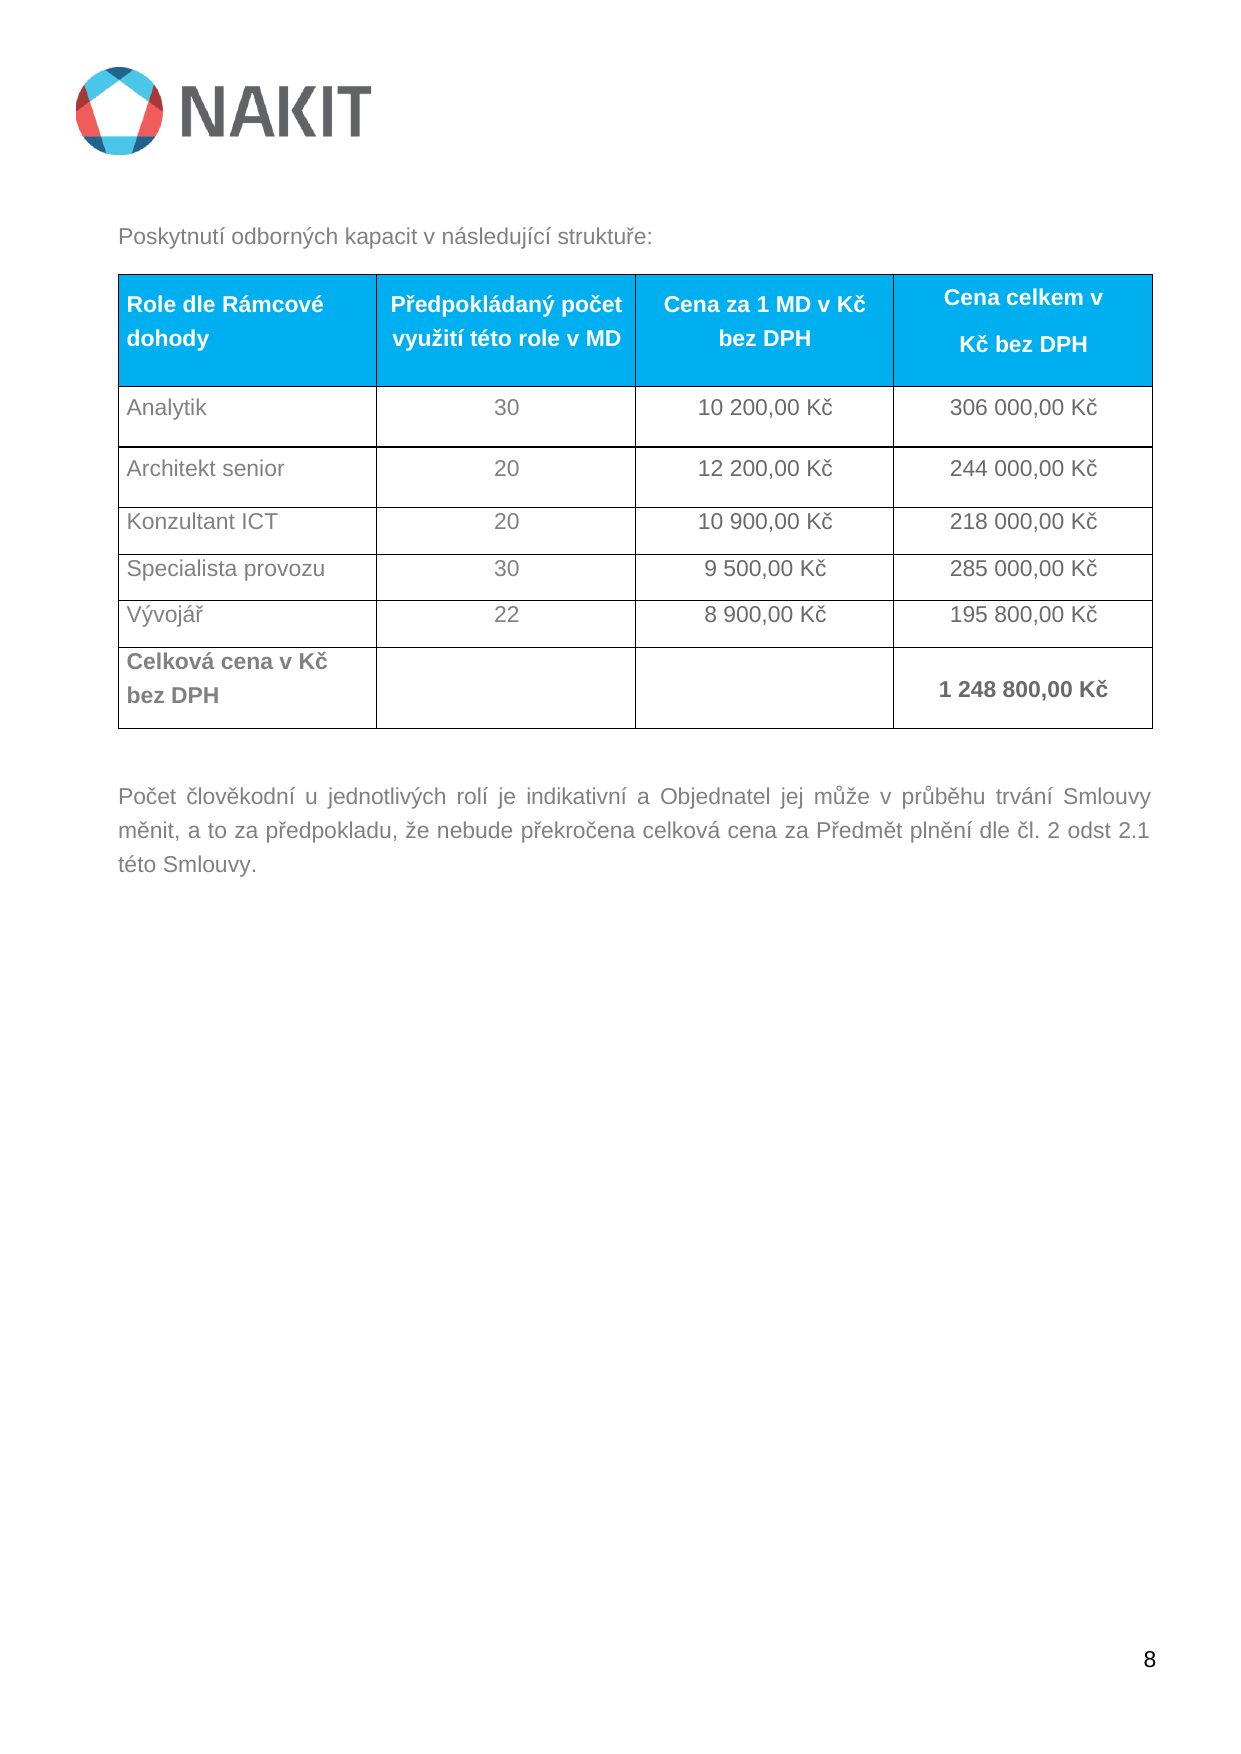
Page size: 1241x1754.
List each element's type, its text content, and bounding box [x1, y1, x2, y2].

table_cell Vývojář [119, 601, 376, 647]
table_cell 195 800,00 Kč [894, 601, 1152, 647]
table_cell Architekt senior [119, 448, 376, 507]
table_cell 306 000,00 Kč [894, 387, 1152, 446]
table_cell 9 500,00 Kč [636, 555, 893, 600]
text Poskytnutí odborných kapacit v následující struktuře: [118, 223, 1165, 249]
table_cell Analytik [119, 387, 376, 446]
table_cell 10 200,00 Kč [636, 387, 893, 446]
table_cell [377, 648, 635, 728]
table_cell 20 [377, 508, 635, 554]
table_cell 30 [377, 387, 635, 446]
table_cell 244 000,00 Kč [894, 448, 1152, 507]
table_header Cena celkem v Kč bez DPH [894, 275, 1152, 386]
table_cell Konzultant ICT [119, 508, 376, 554]
table_cell 22 [377, 601, 635, 647]
table_cell 8 900,00 Kč [636, 601, 893, 647]
table_cell Celková cena v Kč bez DPH [119, 648, 376, 728]
text Počet člověkodní u jednotlivých rolí je indikativní a Objednatel jej může v průběhu trvání Smlouvy měnit, a to za předpokladu, že nebude překročena celková cena za Předmět plnění dle čl. 2 odst 2.1 této Smlouvy. [118, 783, 1151, 877]
table_header Předpokládaný počet využití této role v MD [377, 275, 635, 386]
table_cell 10 900,00 Kč [636, 508, 893, 554]
table_cell 1 248 800,00 Kč [894, 648, 1152, 728]
table_cell 12 200,00 Kč [636, 448, 893, 507]
picture [76, 67, 372, 155]
table_header Role dle Rámcové dohody [119, 275, 376, 386]
table_cell Specialista provozu [119, 555, 376, 600]
table_cell 218 000,00 Kč [894, 508, 1152, 554]
table_cell 285 000,00 Kč [894, 555, 1152, 600]
table_header Cena za 1 MD v Kč bez DPH [636, 275, 893, 386]
table_cell [636, 648, 893, 728]
table_cell 30 [377, 555, 635, 600]
table_cell 20 [377, 448, 635, 507]
